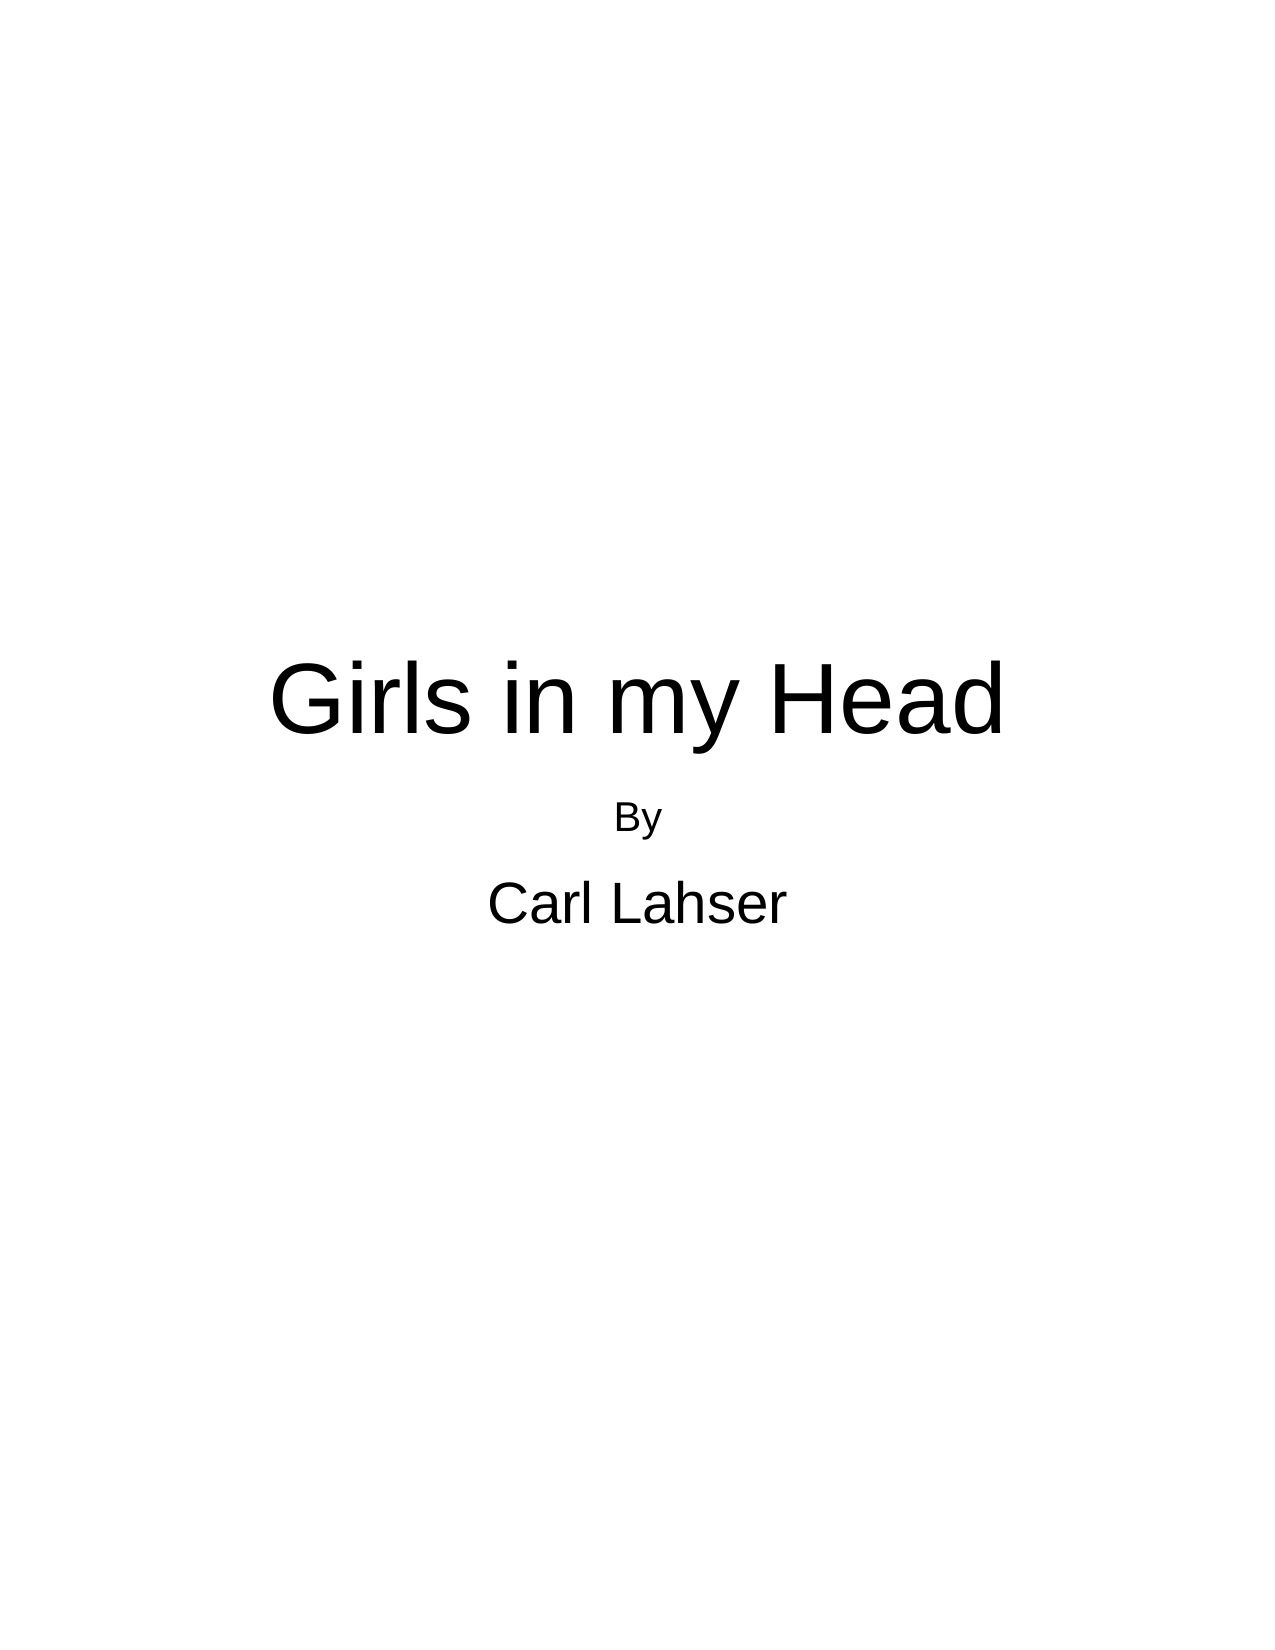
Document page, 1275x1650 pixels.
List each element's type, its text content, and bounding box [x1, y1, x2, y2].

text By [150, 793, 1125, 841]
text Girls in my Head [150, 639, 1125, 754]
text Carl Lahser [150, 868, 1125, 936]
